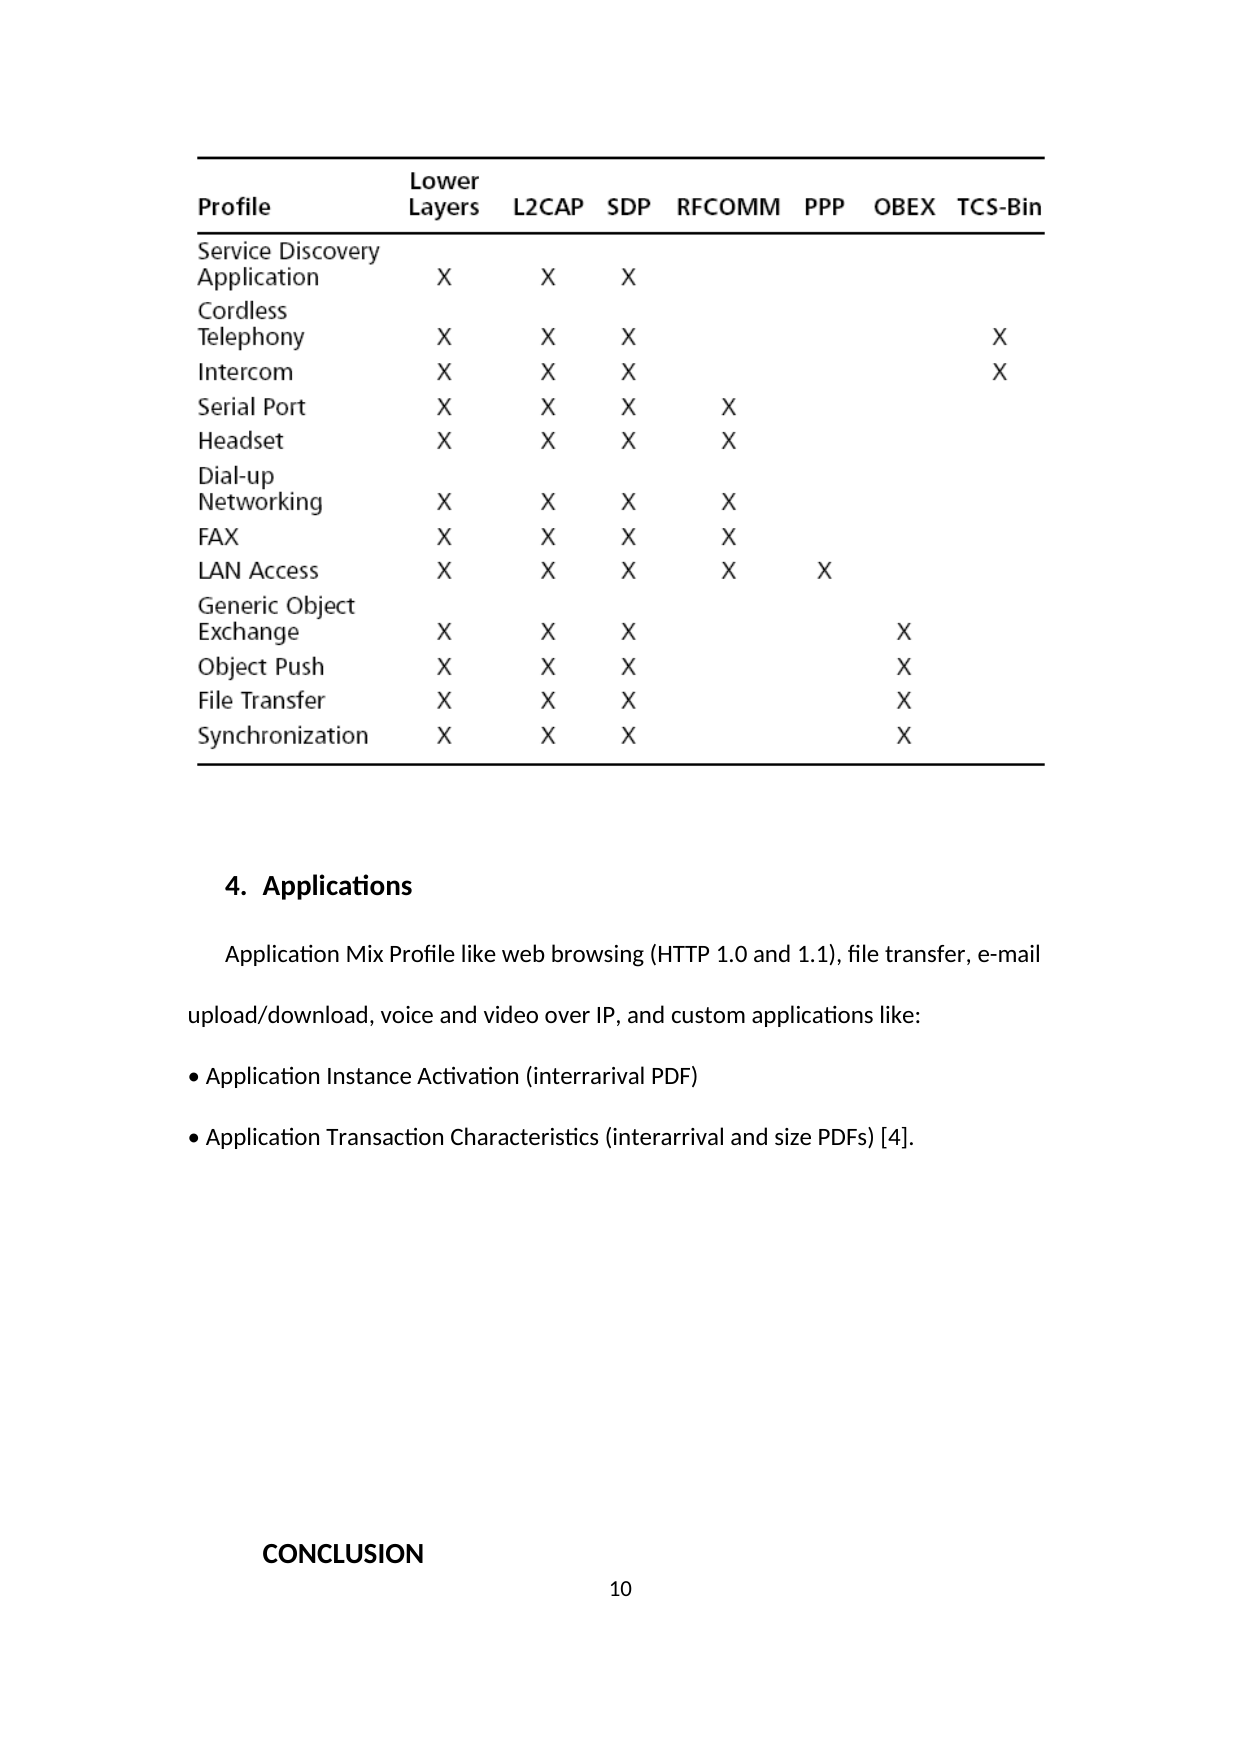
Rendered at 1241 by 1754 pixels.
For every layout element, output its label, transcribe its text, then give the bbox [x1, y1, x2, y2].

picture [187, 150, 1054, 779]
text CONCLUSION [262, 1535, 1053, 1570]
text • Application Instance Activation (interrarival PDF) [187, 1061, 1053, 1091]
text • Application Transaction Characteristics (interarrival and size PDFs) [4]. [187, 1122, 1053, 1152]
list Applications [225, 867, 1053, 903]
text upload/download, voice and video over IP, and custom applications like: [187, 999, 1053, 1030]
text Application Mix Profile like web browsing (HTTP 1.0 and 1.1), file transfer, e-mail [187, 938, 1053, 969]
